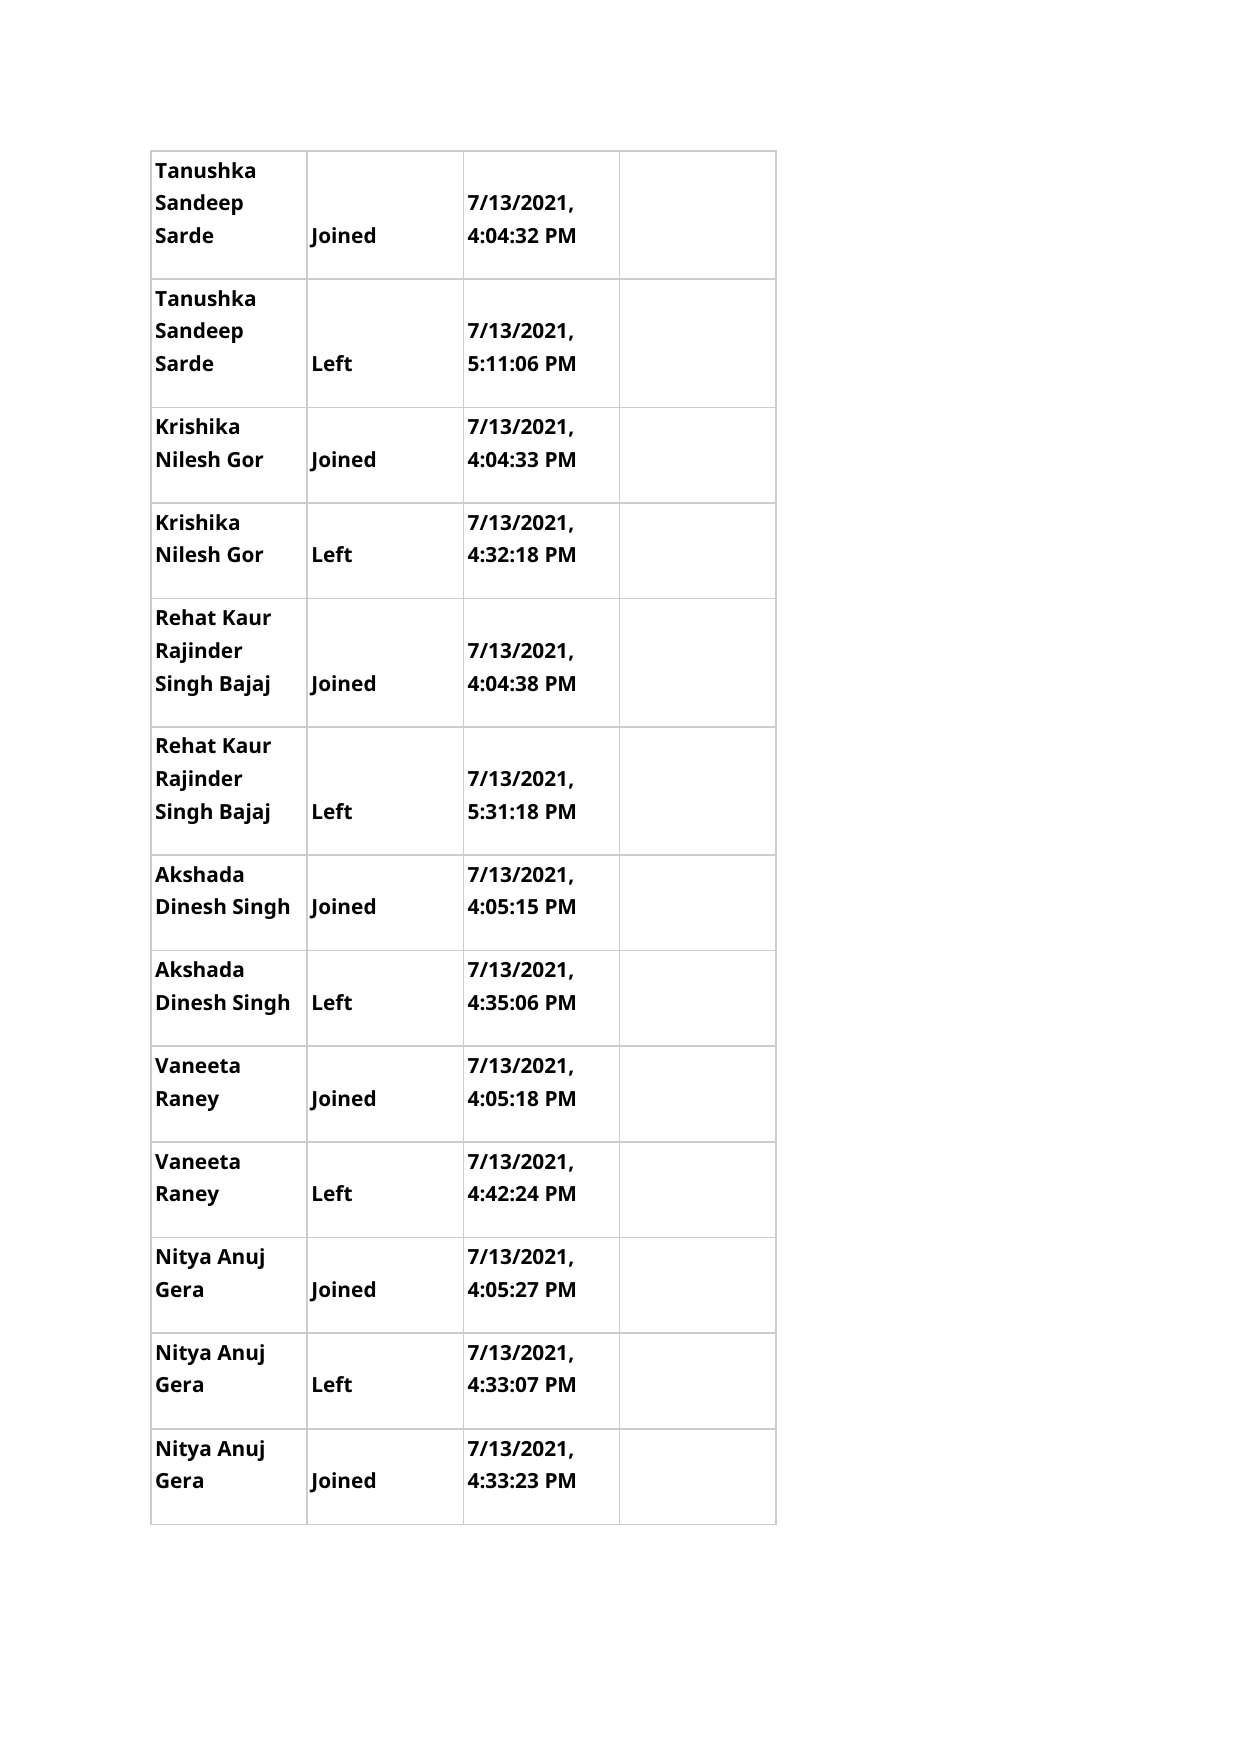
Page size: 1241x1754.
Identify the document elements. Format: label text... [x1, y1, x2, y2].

table_cell 7/13/2021, 4:33:07 PM [464, 1334, 619, 1428]
table_cell [620, 1430, 775, 1523]
table_cell Left [308, 1334, 463, 1428]
table_cell Left [308, 504, 463, 598]
table_cell Joined [308, 152, 463, 278]
table_cell Left [308, 280, 463, 406]
table_cell Tanushka Sandeep Sarde [152, 280, 306, 406]
table_cell [620, 856, 775, 950]
table_cell [620, 1143, 775, 1237]
table_cell [620, 1238, 775, 1332]
table_cell [620, 1047, 775, 1141]
table_cell 7/13/2021, 5:11:06 PM [464, 280, 619, 406]
table_cell Joined [308, 1238, 463, 1332]
table_cell [620, 728, 775, 854]
table_cell Joined [308, 599, 463, 726]
table_cell Vaneeta Raney [152, 1143, 306, 1237]
table_cell 7/13/2021, 4:04:32 PM [464, 152, 619, 278]
table_cell Krishika Nilesh Gor [152, 504, 306, 598]
table_cell Joined [308, 856, 463, 950]
table_cell [620, 599, 775, 726]
table_cell Akshada Dinesh Singh [152, 856, 306, 950]
table_cell Nitya Anuj Gera [152, 1334, 306, 1428]
table_cell 7/13/2021, 4:35:06 PM [464, 951, 619, 1045]
table_cell Rehat Kaur Rajinder Singh Bajaj [152, 728, 306, 854]
table_cell Rehat Kaur Rajinder Singh Bajaj [152, 599, 306, 726]
table_cell Left [308, 728, 463, 854]
table_cell Tanushka Sandeep Sarde [152, 152, 306, 278]
table_cell [620, 1334, 775, 1428]
table_cell 7/13/2021, 4:42:24 PM [464, 1143, 619, 1237]
table_cell [620, 280, 775, 406]
table_cell Krishika Nilesh Gor [152, 408, 306, 502]
table_cell 7/13/2021, 4:05:18 PM [464, 1047, 619, 1141]
table_cell [620, 408, 775, 502]
table_cell [620, 504, 775, 598]
table_cell 7/13/2021, 5:31:18 PM [464, 728, 619, 854]
table_cell Left [308, 1143, 463, 1237]
table_cell Left [308, 951, 463, 1045]
table_cell 7/13/2021, 4:04:33 PM [464, 408, 619, 502]
table_cell 7/13/2021, 4:04:38 PM [464, 599, 619, 726]
table_cell Joined [308, 1047, 463, 1141]
table_cell 7/13/2021, 4:32:18 PM [464, 504, 619, 598]
table_cell 7/13/2021, 4:33:23 PM [464, 1430, 619, 1523]
table_cell Akshada Dinesh Singh [152, 951, 306, 1045]
table_cell [620, 152, 775, 278]
table_cell Joined [308, 1430, 463, 1523]
table_cell Nitya Anuj Gera [152, 1430, 306, 1523]
table_cell 7/13/2021, 4:05:27 PM [464, 1238, 619, 1332]
table_cell Joined [308, 408, 463, 502]
table_cell [620, 951, 775, 1045]
table_cell Nitya Anuj Gera [152, 1238, 306, 1332]
table_cell Vaneeta Raney [152, 1047, 306, 1141]
table_cell 7/13/2021, 4:05:15 PM [464, 856, 619, 950]
